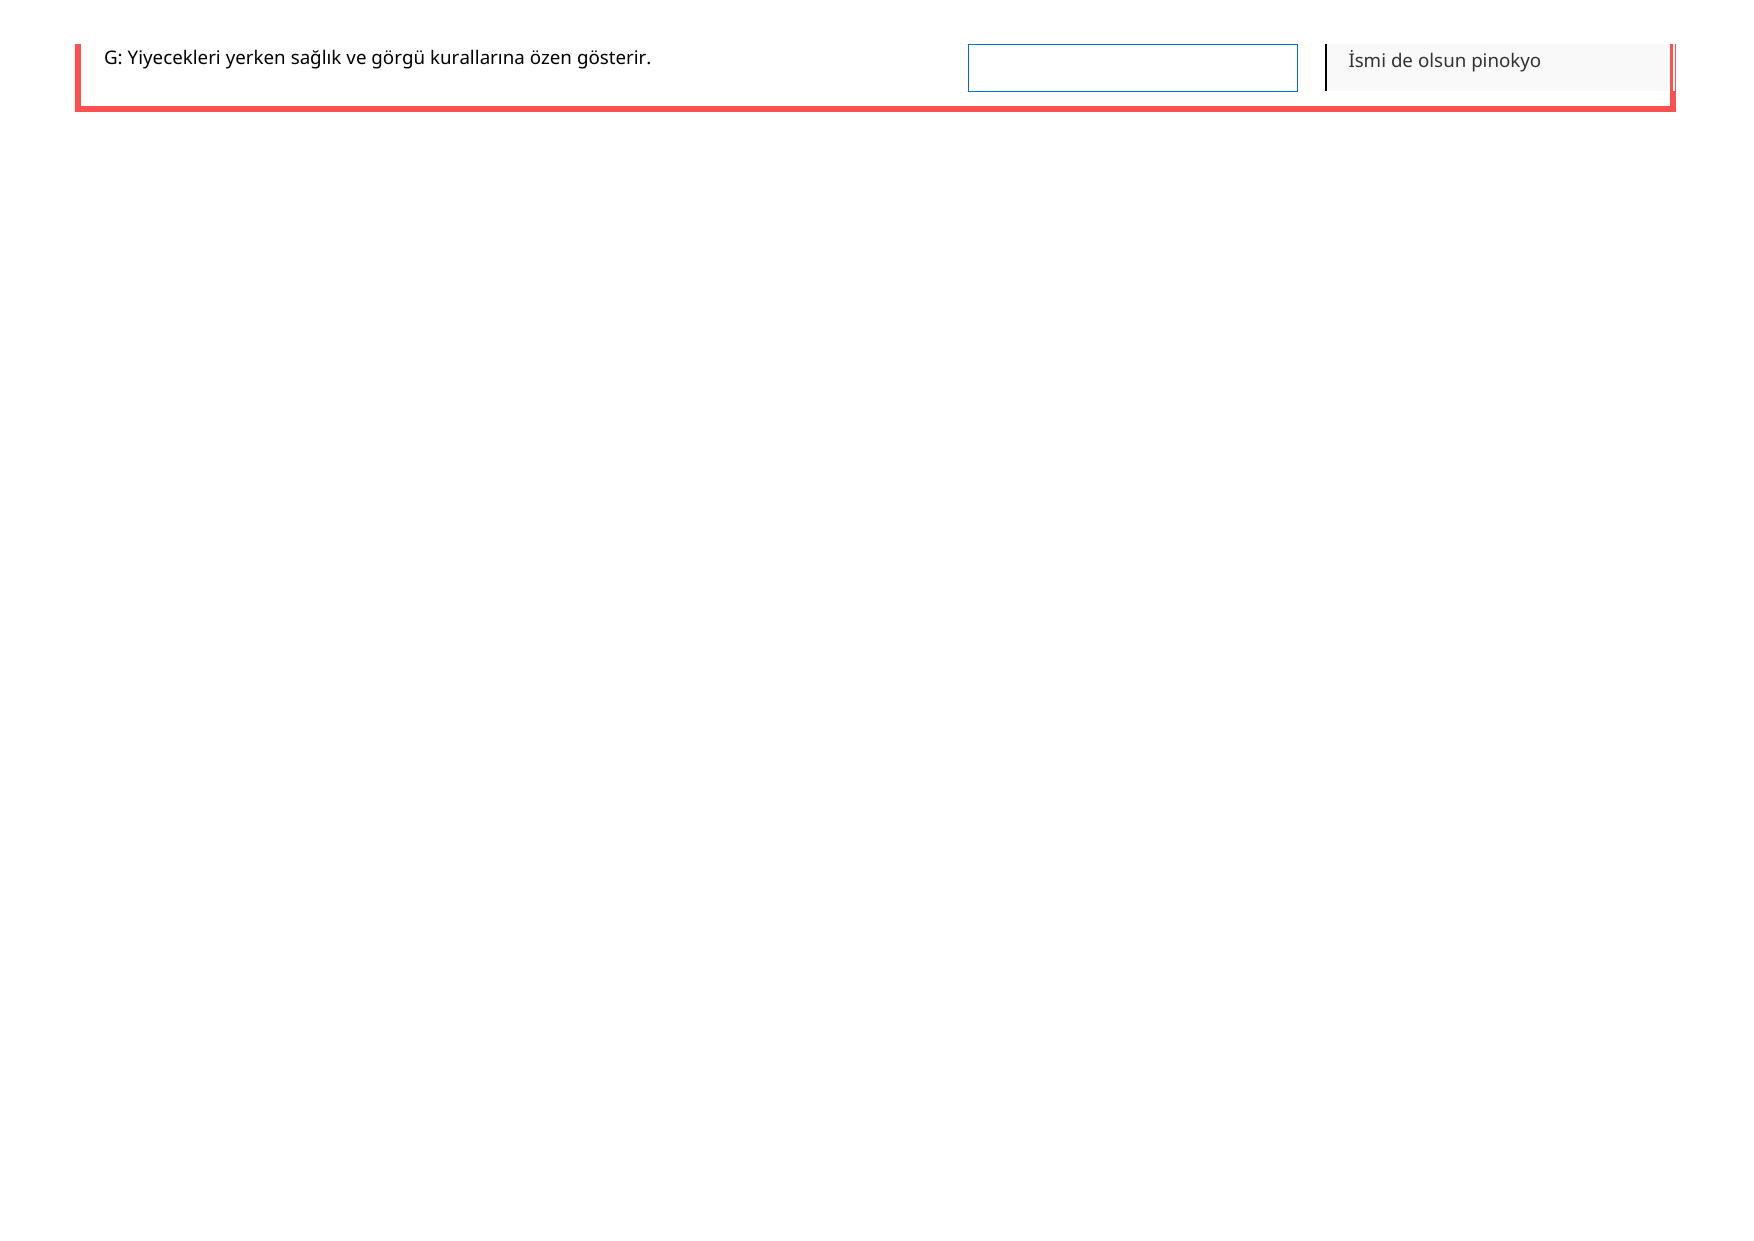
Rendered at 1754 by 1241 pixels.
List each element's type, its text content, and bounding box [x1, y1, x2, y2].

table_cell [969, 45, 1297, 91]
table_cell G: Yiyecekleri yerken sağlık ve görgü kurallarına özen gösterir. [81, 44, 968, 91]
table_cell İsmi de olsun pinokyo [1327, 44, 1670, 91]
table_cell [81, 91, 1670, 106]
